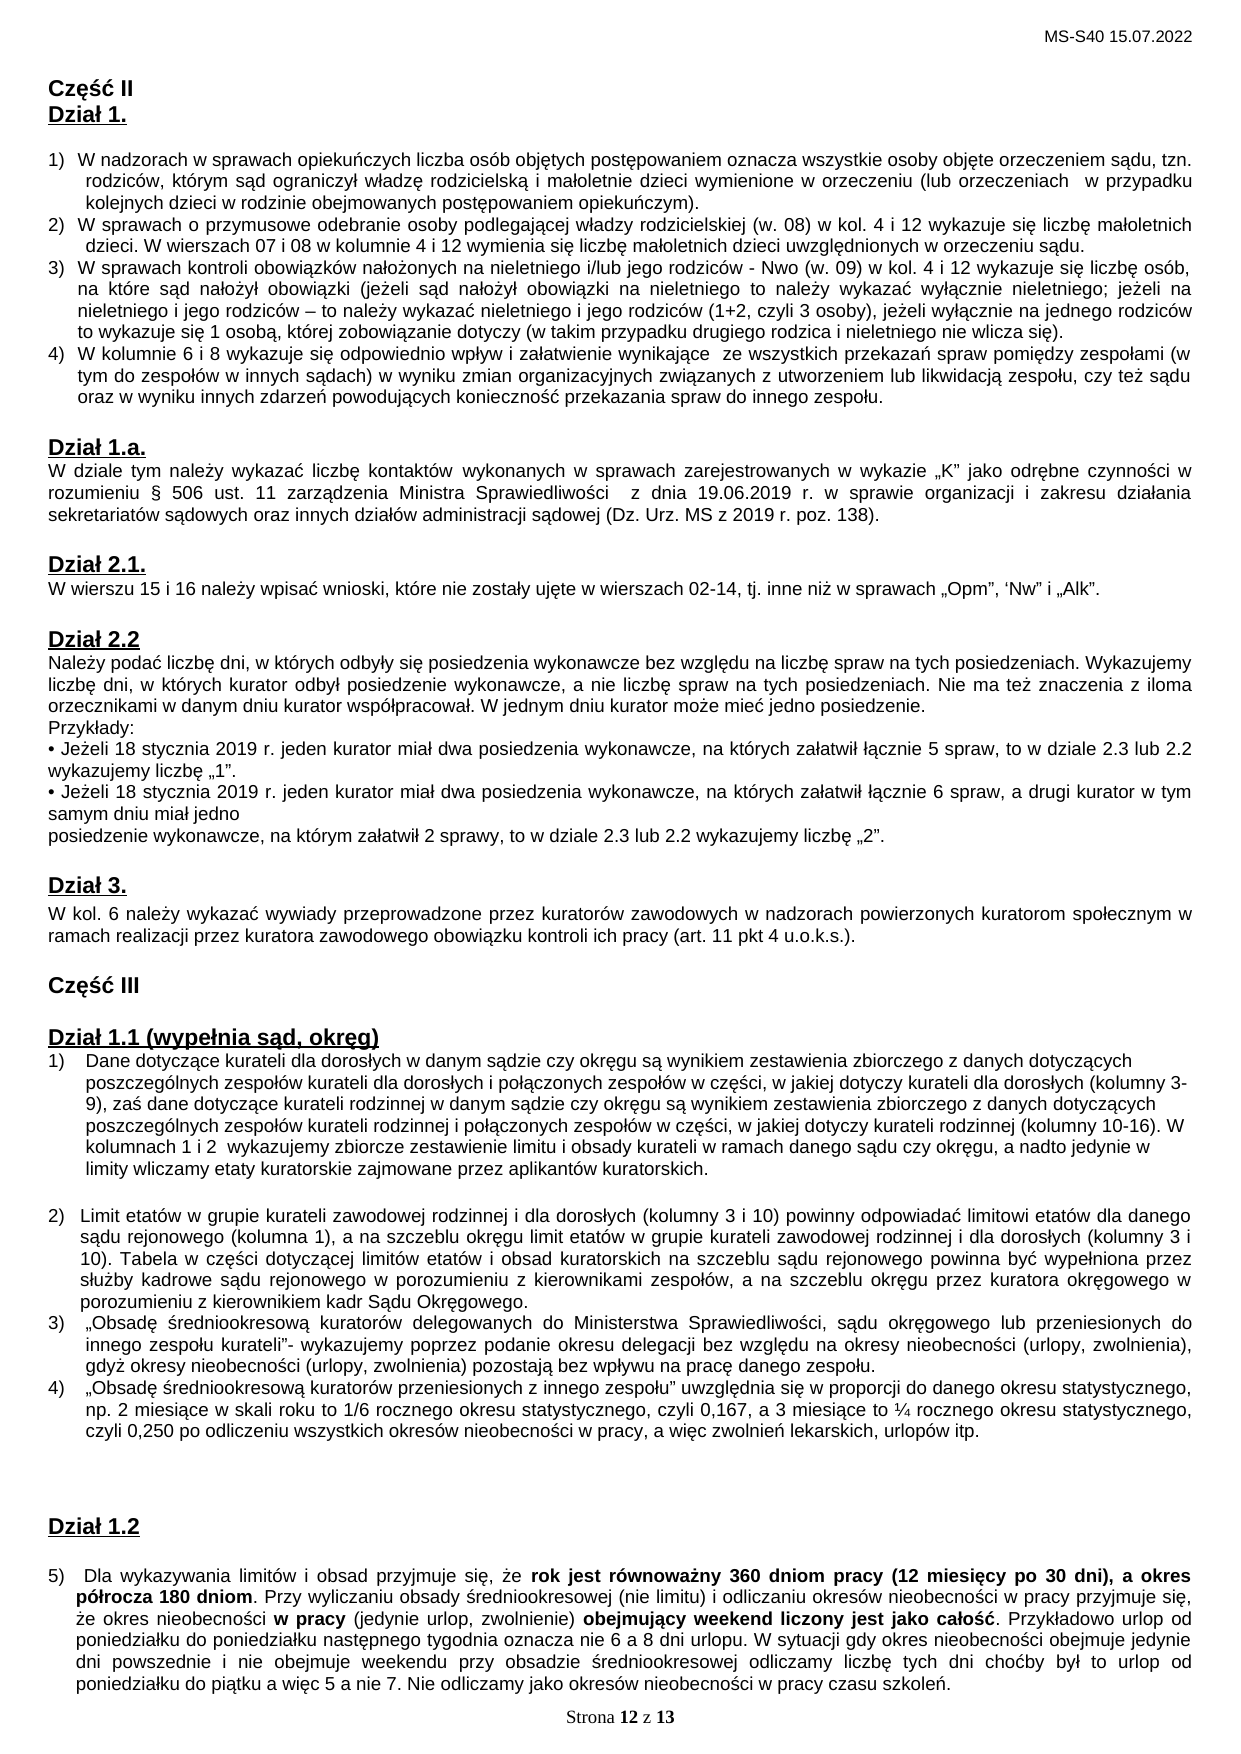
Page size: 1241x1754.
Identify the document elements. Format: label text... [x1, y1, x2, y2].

list W sprawach kontroli obowiązków nałożonych na nieletniego i/lub jego rodziców - Nwo (w. 09) w kol. 4 i 12 wykazuje się liczbę osób, na które sąd nałożył obowiązki (jeżeli sąd nałożył obowiązki na nieletniego to należy wykazać wyłącznie nieletniego; jeżeli na nieletniego i jego rodziców – to należy wykazać nieletniego i jego rodziców (1+2, czyli 3 osoby), jeżeli wyłącznie na jednego rodziców to wykazuje się 1 osobą, której zobowiązanie dotyczy (w takim przypadku drugiego rodzica i nieletniego nie wlicza się). [48, 257, 1192, 343]
text Przykłady: [48, 717, 1192, 738]
list „Obsadę średniookresową kuratorów delegowanych do Ministerstwa Sprawiedliwości, sądu okręgowego lub przeniesionych do innego zespołu kurateli”- wykazujemy poprzez podanie okresu delegacji bez względu na okresy nieobecności (urlopy, zwolnienia), gdyż okresy nieobecności (urlopy, zwolnienia) pozostają bez wpływu na pracę danego zespołu. [48, 1312, 1192, 1377]
text W kol. 6 należy wykazać wywiady przeprowadzone przez kuratorów zawodowych w nadzorach powierzonych kuratorom społecznym w ramach realizacji przez kuratora zawodowego obowiązku kontroli ich pracy (art. 11 pkt 4 u.o.k.s.). [48, 903, 1192, 946]
list „Obsadę średniookresową kuratorów przeniesionych z innego zespołu” uwzględnia się w proporcji do danego okresu statystycznego, np. 2 miesiące w skali roku to 1/6 rocznego okresu statystycznego, czyli 0,167, a 3 miesiące to ¼ rocznego okresu statystycznego, czyli 0,250 po odliczeniu wszystkich okresów nieobecności w pracy, a więc zwolnień lekarskich, urlopów itp. [48, 1377, 1192, 1442]
text • Jeżeli 18 stycznia 2019 r. jeden kurator miał dwa posiedzenia wykonawcze, na których załatwił łącznie 5 spraw, to w dziale 2.3 lub 2.2 wykazujemy liczbę „1”. [48, 738, 1192, 781]
text Dział 1.2 [48, 1513, 1192, 1539]
list W sprawach o przymusowe odebranie osoby podlegającej władzy rodzicielskiej (w. 08) w kol. 4 i 12 wykazuje się liczbę małoletnich dzieci. W wierszach 07 i 08 w kolumnie 4 i 12 wymienia się liczbę małoletnich dzieci uwzględnionych w orzeczeniu sądu. [48, 213, 1192, 257]
text W dziale tym należy wykazać liczbę kontaktów wykonanych w sprawach zarejestrowanych w wykazie „K” jako odrębne czynności w rozumieniu § 506 ust. 11 zarządzenia Ministra Sprawiedliwości z dnia 19.06.2019 r. w sprawie organizacji i zakresu działania sekretariatów sądowych oraz innych działów administracji sądowej (Dz. Urz. MS z 2019 r. poz. 138). [48, 460, 1192, 525]
text posiedzenie wykonawcze, na którym załatwił 2 sprawy, to w dziale 2.3 lub 2.2 wykazujemy liczbę „2”. [48, 824, 1192, 846]
text Dział 3. [48, 872, 1192, 899]
list Limit etatów w grupie kurateli zawodowej rodzinnej i dla dorosłych (kolumny 3 i 10) powinny odpowiadać limitowi etatów dla danego sądu rejonowego (kolumna 1), a na szczeblu okręgu limit etatów w grupie kurateli zawodowej rodzinnej i dla dorosłych (kolumny 3 i 10). Tabela w części dotyczącej limitów etatów i obsad kuratorskich na szczeblu sądu rejonowego powinna być wypełniona przez służby kadrowe sądu rejonowego w porozumieniu z kierownikami zespołów, a na szczeblu okręgu przez kuratora okręgowego w porozumieniu z kierownikiem kadr Sądu Okręgowego. [48, 1204, 1192, 1312]
text Dział 2.2 [48, 626, 1192, 652]
list W nadzorach w sprawach opiekuńczych liczba osób objętych postępowaniem oznacza wszystkie osoby objęte orzeczeniem sądu, tzn. rodziców, którym sąd ograniczył władzę rodzicielską i małoletnie dzieci wymienione w orzeczeniu (lub orzeczeniach ­ w przypadku kolejnych dzieci w rodzinie obejmowanych postępowaniem opiekuńczym). [48, 149, 1192, 213]
text W wierszu 15 i 16 należy wpisać wnioski, które nie zostały ujęte w wierszach 02-14, tj. inne niż w sprawach „Opm”, ‘Nw” i „Alk”. [48, 578, 1192, 599]
text Dział 1.a. [48, 434, 1192, 460]
text Należy podać liczbę dni, w których odbyły się posiedzenia wykonawcze bez względu na liczbę spraw na tych posiedzeniach. Wykazujemy liczbę dni, w których kurator odbył posiedzenie wykonawcze, a nie liczbę spraw na tych posiedzeniach. Nie ma też znaczenia z iloma orzecznikami w danym dniu kurator współpracował. W jednym dniu kurator może mieć jedno posiedzenie. [48, 652, 1192, 717]
list Dane dotyczące kurateli dla dorosłych w danym sądzie czy okręgu są wynikiem zestawienia zbiorczego z danych dotyczących poszczególnych zespołów kurateli dla dorosłych i połączonych zespołów w części, w jakiej dotyczy kurateli dla dorosłych (kolumny 3-9), zaś dane dotyczące kurateli rodzinnej w danym sądzie czy okręgu są wynikiem zestawienia zbiorczego z danych dotyczących poszczególnych zespołów kurateli rodzinnej i połączonych zespołów w części, w jakiej dotyczy kurateli rodzinnej (kolumny 10-16). W kolumnach 1 i 2 wykazujemy zbiorcze zestawienie limitu i obsady kurateli w ramach danego sądu czy okręgu, a nadto jedynie w limity wliczamy etaty kuratorskie zajmowane przez aplikantów kuratorskich. [48, 1050, 1192, 1179]
text Dział 1. [48, 101, 1192, 127]
text Część III [48, 972, 1192, 999]
text Część II [48, 74, 1192, 101]
text • Jeżeli 18 stycznia 2019 r. jeden kurator miał dwa posiedzenia wykonawcze, na których załatwił łącznie 6 spraw, a drugi kurator w tym samym dniu miał jedno [48, 781, 1192, 824]
text Dział 2.1. [48, 551, 1192, 578]
list W kolumnie 6 i 8 wykazuje się odpowiednio wpływ i załatwienie wynikające ze wszystkich przekazań spraw pomiędzy zespołami (w tym do zespołów w innych sądach) w wyniku zmian organizacyjnych związanych z utworzeniem lub likwidacją zespołu, czy też sądu oraz w wyniku innych zdarzeń powodujących konieczność przekazania spraw do innego zespołu. [48, 343, 1192, 407]
list Dla wykazywania limitów i obsad przyjmuje się, że rok jest równoważny 360 dniom pracy (12 miesięcy po 30 dni), a okres półrocza 180 dniom. Przy wyliczaniu obsady średniookresowej (nie limitu) i odliczaniu okresów nieobecności w pracy przyjmuje się, że okres nieobecności w pracy (jedynie urlop, zwolnienie) obejmujący weekend liczony jest jako całość. Przykładowo urlop od poniedziałku do poniedziałku następnego tygodnia oznacza nie 6 a 8 dni urlopu. W sytuacji gdy okres nieobecności obejmuje jedynie dni powszednie i nie obejmuje weekendu przy obsadzie średniookresowej odliczamy liczbę tych dni choćby był to urlop od poniedziałku do piątku a więc 5 a nie 7. Nie odliczamy jako okresów nieobecności w pracy czasu szkoleń. [48, 1564, 1192, 1694]
text Dział 1.1 (wypełnia sąd, okręg) [48, 1024, 1192, 1050]
